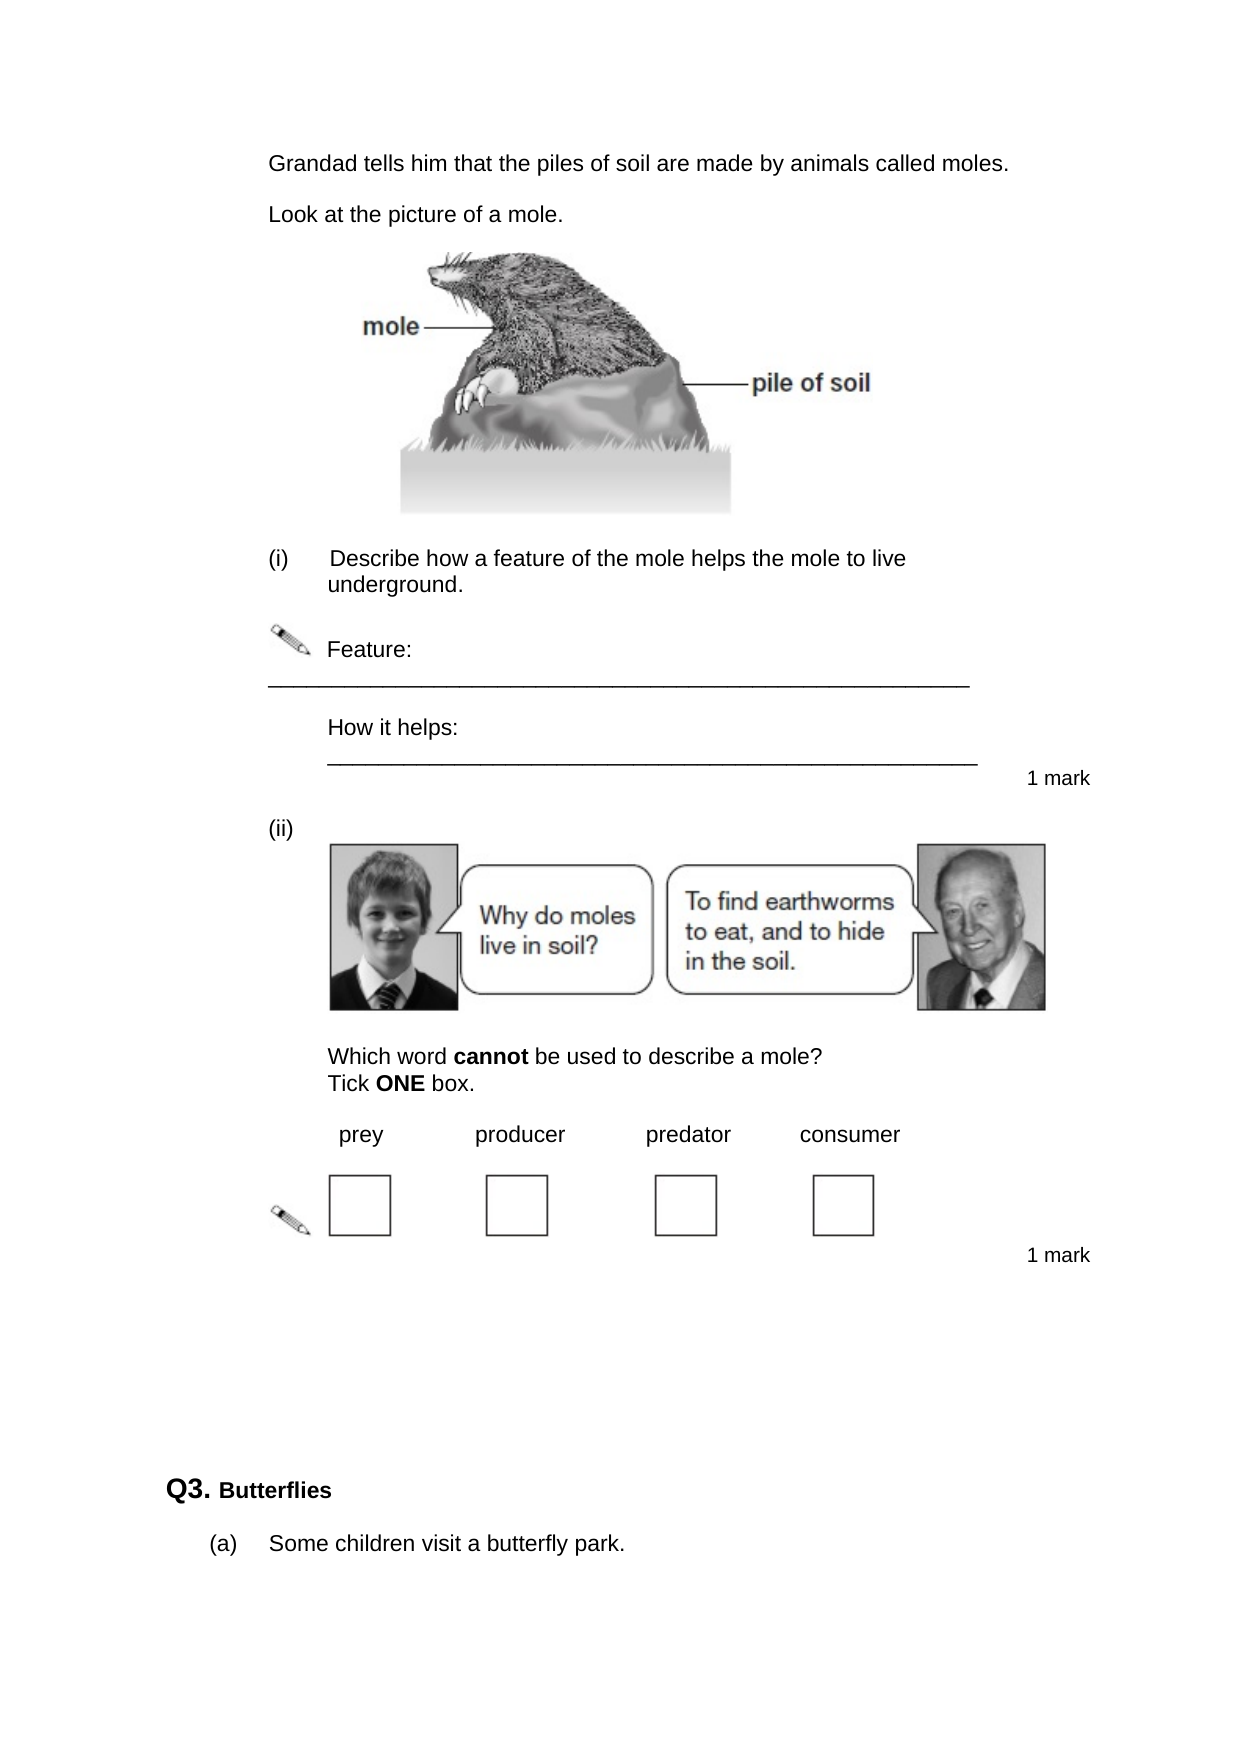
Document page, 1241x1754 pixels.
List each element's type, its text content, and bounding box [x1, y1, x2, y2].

text Q3. Butterflies [166, 1472, 1086, 1504]
picture [652, 1172, 719, 1238]
text How it helps: ___________________________________________________ [327, 713, 1031, 766]
picture [326, 1172, 393, 1238]
text Grandad tells him that the piles of soil are made by animals called moles. [268, 150, 1031, 176]
text Tick ONE box. [327, 1069, 1031, 1096]
text Look at the picture of a mole. [268, 201, 1031, 228]
text (ii) [268, 815, 1031, 841]
text Which word cannot be used to describe a mole? [327, 1043, 1031, 1069]
text (a) Some children visit a butterfly park. [209, 1529, 1031, 1556]
picture [483, 1172, 550, 1238]
text Feature: _______________________________________________________ [268, 623, 1031, 688]
picture [327, 841, 1048, 1014]
picture [810, 1172, 876, 1238]
text 1 mark [150, 766, 1090, 790]
picture [360, 252, 874, 516]
picture [268, 1203, 314, 1238]
text (i) Describe how a feature of the mole helps the mole to live underground. [268, 545, 1031, 598]
text 1 mark [150, 1243, 1090, 1267]
text prey producer predator consumer [327, 1121, 1031, 1147]
picture [268, 622, 314, 658]
